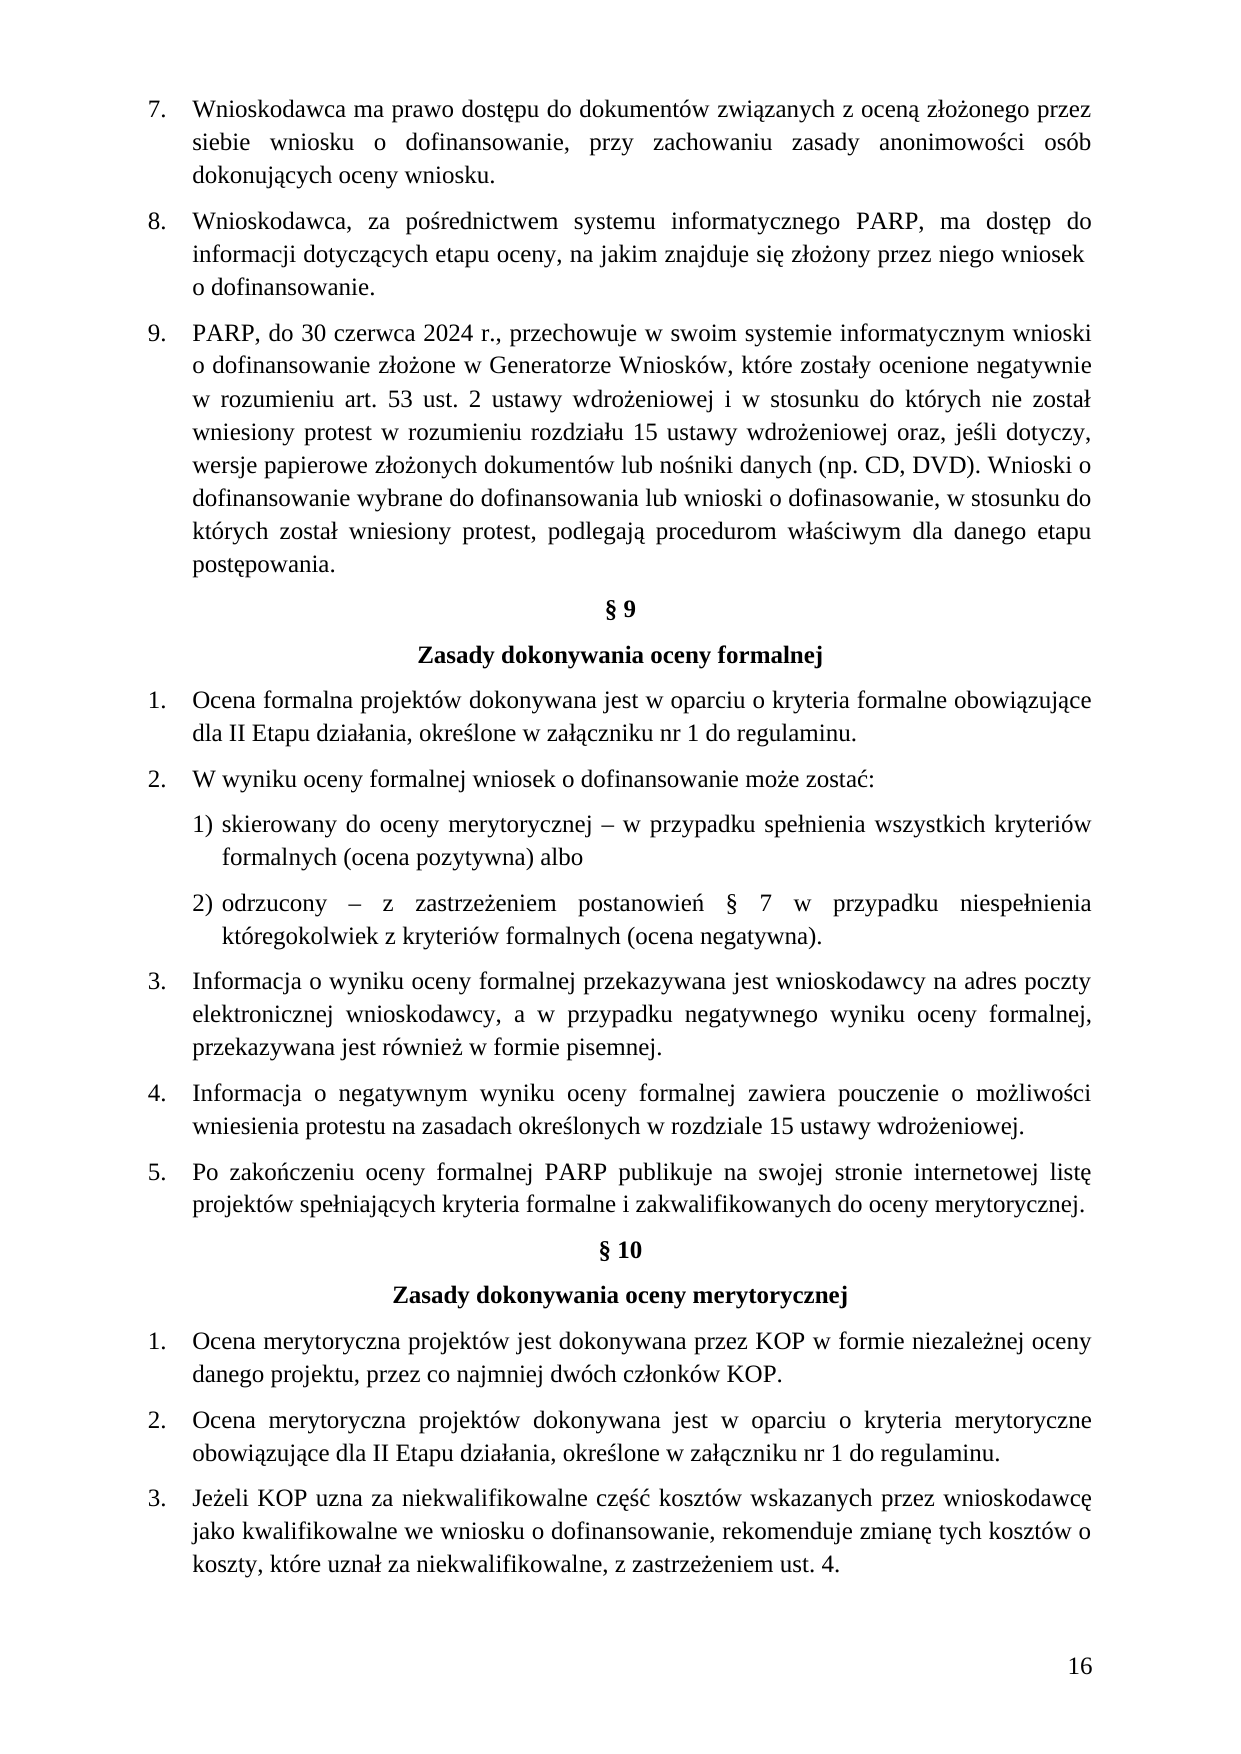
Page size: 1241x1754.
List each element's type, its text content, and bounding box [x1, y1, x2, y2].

list PARP, do 30 czerwca 2024 r., przechowuje w swoim systemie informatycznym wnioski o dofinansowanie złożone w Generatorze Wniosków, które zostały ocenione negatywnie w rozumieniu art. 53 ust. 2 ustawy wdrożeniowej i w stosunku do których nie został wniesiony protest w rozumieniu rozdziału 15 ustawy wdrożeniowej oraz, jeśli dotyczy, wersje papierowe złożonych dokumentów lub nośniki danych (np. CD, DVD). Wnioski o dofinansowanie wybrane do dofinansowania lub wnioski o dofinasowanie, w stosunku do których został wniesiony protest, podlegają procedurom właściwym dla danego etapu postępowania. [148, 318, 1092, 577]
list Informacja o negatywnym wyniku oceny formalnej zawiera pouczenie o możliwości wniesienia protestu na zasadach określonych w rozdziale 15 ustawy wdrożeniowej. [148, 1078, 1092, 1140]
text Zasady dokonywania oceny merytorycznej [148, 1281, 1092, 1309]
list Jeżeli KOP uzna za niekwalifikowalne część kosztów wskazanych przez wnioskodawcę jako kwalifikowalne we wniosku o dofinansowanie, rekomenduje zmianę tych kosztów o koszty, które uznał za niekwalifikowalne, z zastrzeżeniem ust. 4. [148, 1483, 1092, 1578]
list Informacja o wyniku oceny formalnej przekazywana jest wnioskodawcy na adres poczty elektronicznej wnioskodawcy, a w przypadku negatywnego wyniku oceny formalnej, przekazywana jest również w formie pisemnej. [148, 966, 1092, 1061]
list Po zakończeniu oceny formalnej PARP publikuje na swojej stronie internetowej listę projektów spełniających kryteria formalne i zakwalifikowanych do oceny merytorycznej. [148, 1157, 1092, 1218]
list skierowany do oceny merytorycznej – w przypadku spełnienia wszystkich kryteriów formalnych (ocena pozytywna) albo [192, 809, 1092, 871]
text § 10 [148, 1235, 1092, 1264]
list W wyniku oceny formalnej wniosek o dofinansowanie może zostać: [148, 764, 1092, 793]
list Ocena merytoryczna projektów jest dokonywana przez KOP w formie niezależnej oceny danego projektu, przez co najmniej dwóch członków KOP. [148, 1326, 1092, 1388]
list odrzucony – z zastrzeżeniem postanowień § 7 w przypadku niespełnienia któregokolwiek z kryteriów formalnych (ocena negatywna). [192, 888, 1092, 950]
text Zasady dokonywania oceny formalnej [148, 640, 1092, 668]
list Ocena merytoryczna projektów dokonywana jest w oparciu o kryteria merytoryczne obowiązujące dla II Etapu działania, określone w załączniku nr 1 do regulaminu. [148, 1405, 1092, 1466]
list Ocena formalna projektów dokonywana jest w oparciu o kryteria formalne obowiązujące dla II Etapu działania, określone w załączniku nr 1 do regulaminu. [148, 685, 1092, 747]
list Wnioskodawca, za pośrednictwem systemu informatycznego PARP, ma dostęp do informacji dotyczących etapu oceny, na jakim znajduje się złożony przez niego wniosek o dofinansowanie. [148, 206, 1092, 301]
text § 9 [148, 594, 1092, 623]
list Wnioskodawca ma prawo dostępu do dokumentów związanych z oceną złożonego przez siebie wniosku o dofinansowanie, przy zachowaniu zasady anonimowości osób dokonujących oceny wniosku. [148, 94, 1092, 189]
